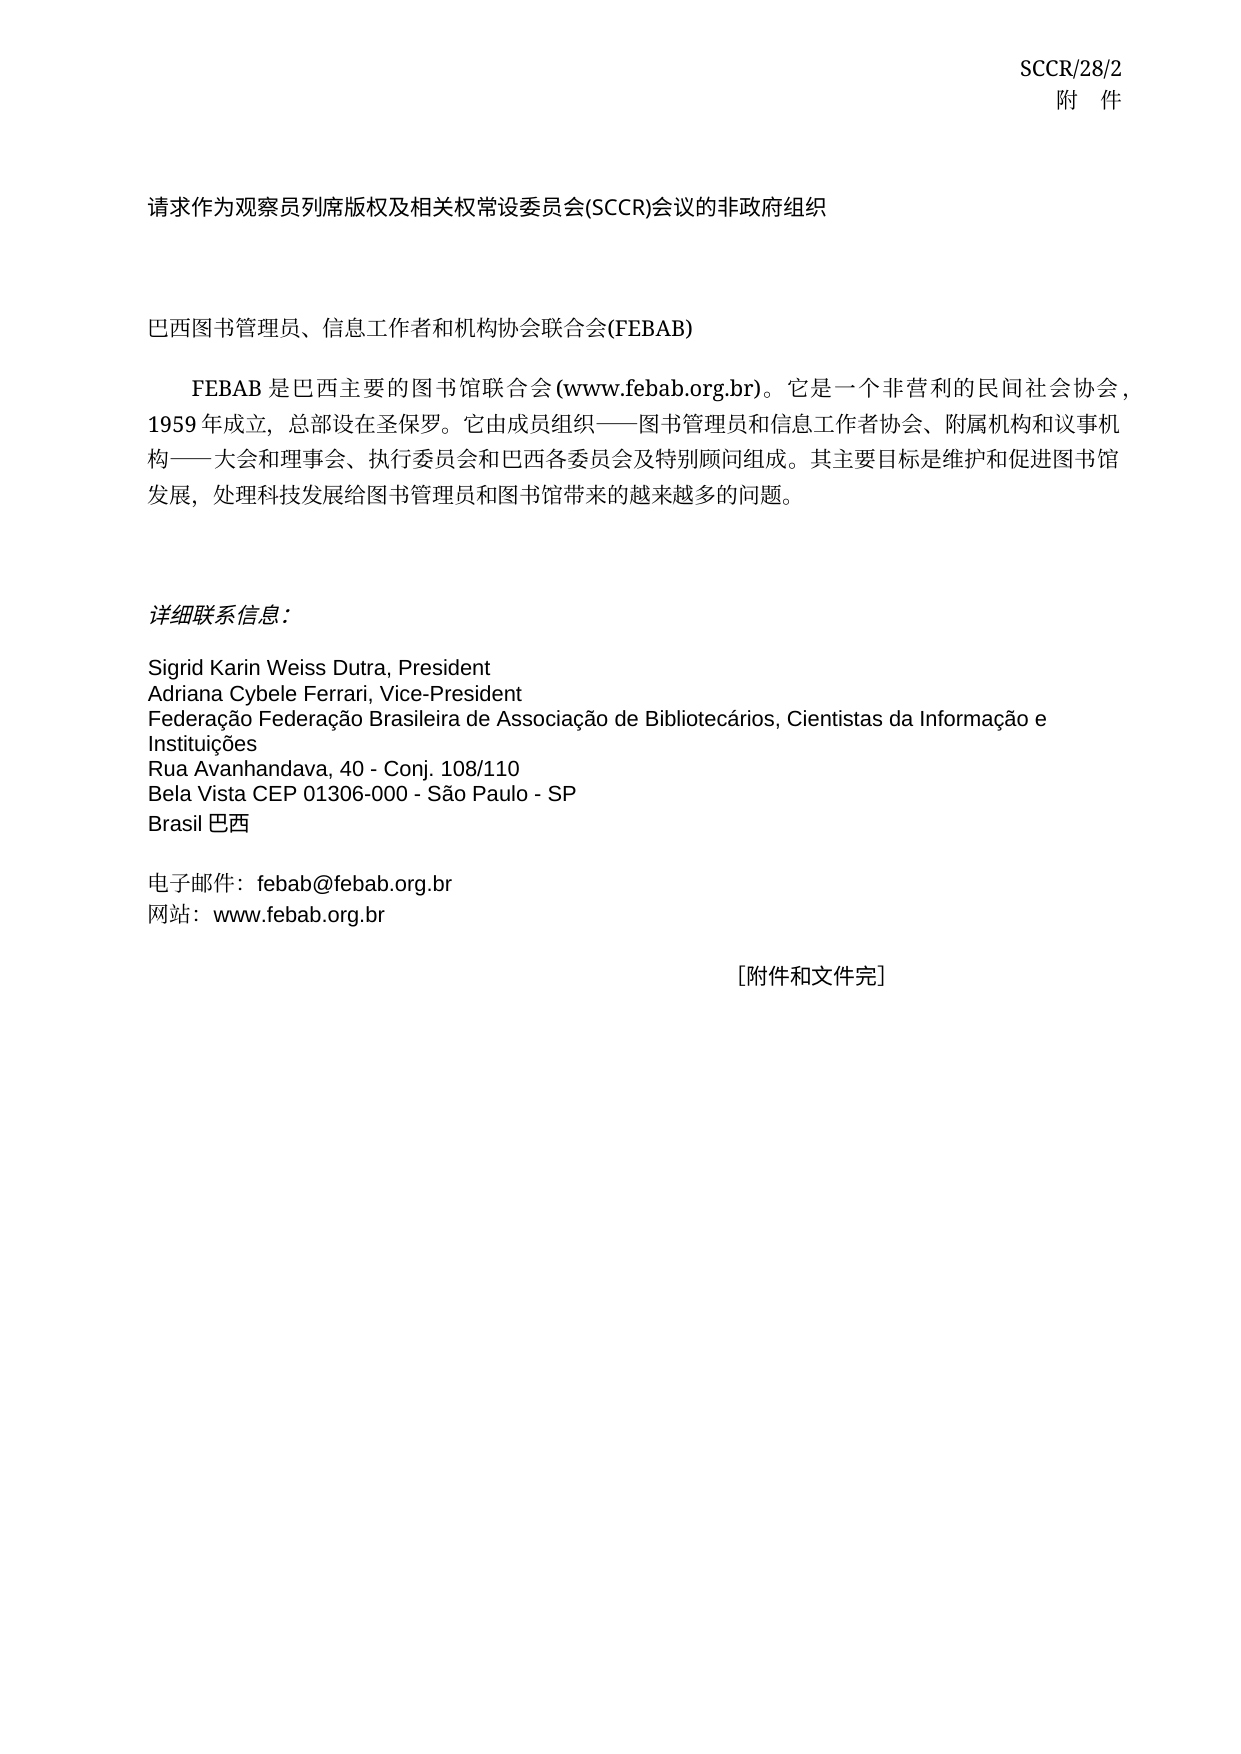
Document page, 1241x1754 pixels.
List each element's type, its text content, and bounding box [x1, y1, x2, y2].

text Adriana Cybele Ferrari, Vice-President [148, 680, 1122, 706]
text 巴西图书管理员、信息工作者和机构协会联合会(FEBAB) [148, 307, 1122, 343]
text 电子邮件：febab@febab.org.br [148, 866, 1122, 898]
text Rua Avanhandava, 40 - Conj. 108/110 Bela Vista CEP 01306-000 - São Paulo - SP [148, 756, 1122, 806]
text 请求作为观察员列席版权及相关权常设委员会(SCCR)会议的非政府组织 [148, 186, 1122, 222]
text 详细联系信息： [148, 597, 1122, 630]
text FEBAB是巴西主要的图书馆联合会(www.febab.org.br)。它是一个非营利的民间社会协会，1959年成立，总部设在圣保罗。它由成员组织——图书管理员和信息工作者协会、附属机构和议事机构——大会和理事会、执行委员会和巴西各委员会及特别顾问组成。其主要目标是维护和促进图书馆发展，处理科技发展给图书管理员和图书馆带来的越来越多的问题。 [148, 368, 1122, 509]
text Brasil巴西 [148, 806, 1122, 866]
text ［附件和文件完］ [724, 955, 1122, 991]
text 网站：www.febab.org.br [148, 898, 1122, 929]
text Federação Federação Brasileira de Associação de Bibliotecários, Cientistas da Informação e Instituições [148, 706, 1122, 756]
text Sigrid Karin Weiss Dutra, President [148, 655, 1122, 680]
